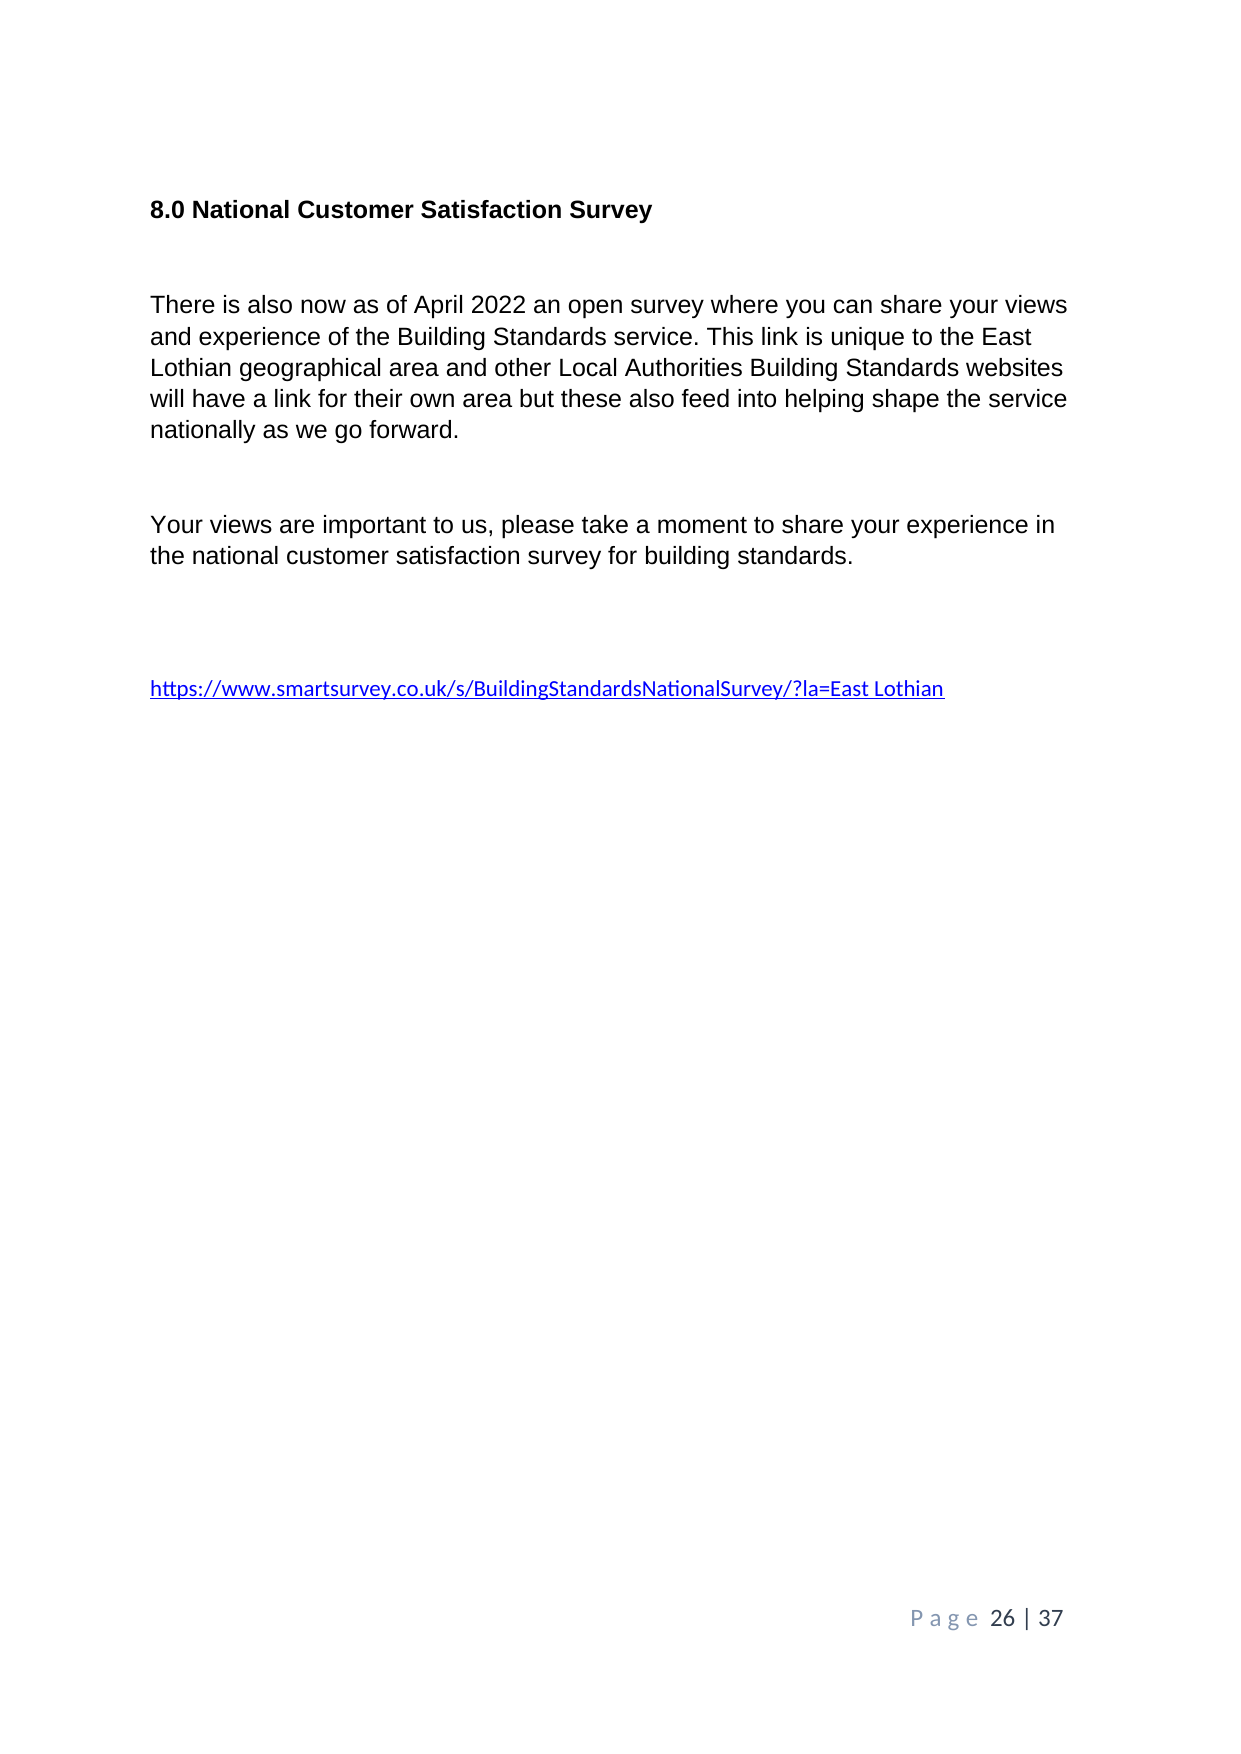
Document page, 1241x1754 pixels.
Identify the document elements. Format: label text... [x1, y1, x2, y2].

text https://www.smartsurvey.co.uk/s/BuildingStandardsNationalSurvey/?la=East Lothian [150, 674, 1090, 702]
text There is also now as of April 2022 an open survey where you can share your views and experience of the Building Standards service. This link is unique to the East Lothian geographical area and other Local Authorities Building Standards websites will have a link for their own area but these also feed into helping shape the service nationally as we go forward. [150, 291, 1090, 443]
text 8.0 National Customer Satisfaction Survey [150, 195, 1090, 224]
text Your views are important to us, please take a moment to share your experience in the national customer satisfaction survey for building standards. [150, 510, 1090, 570]
